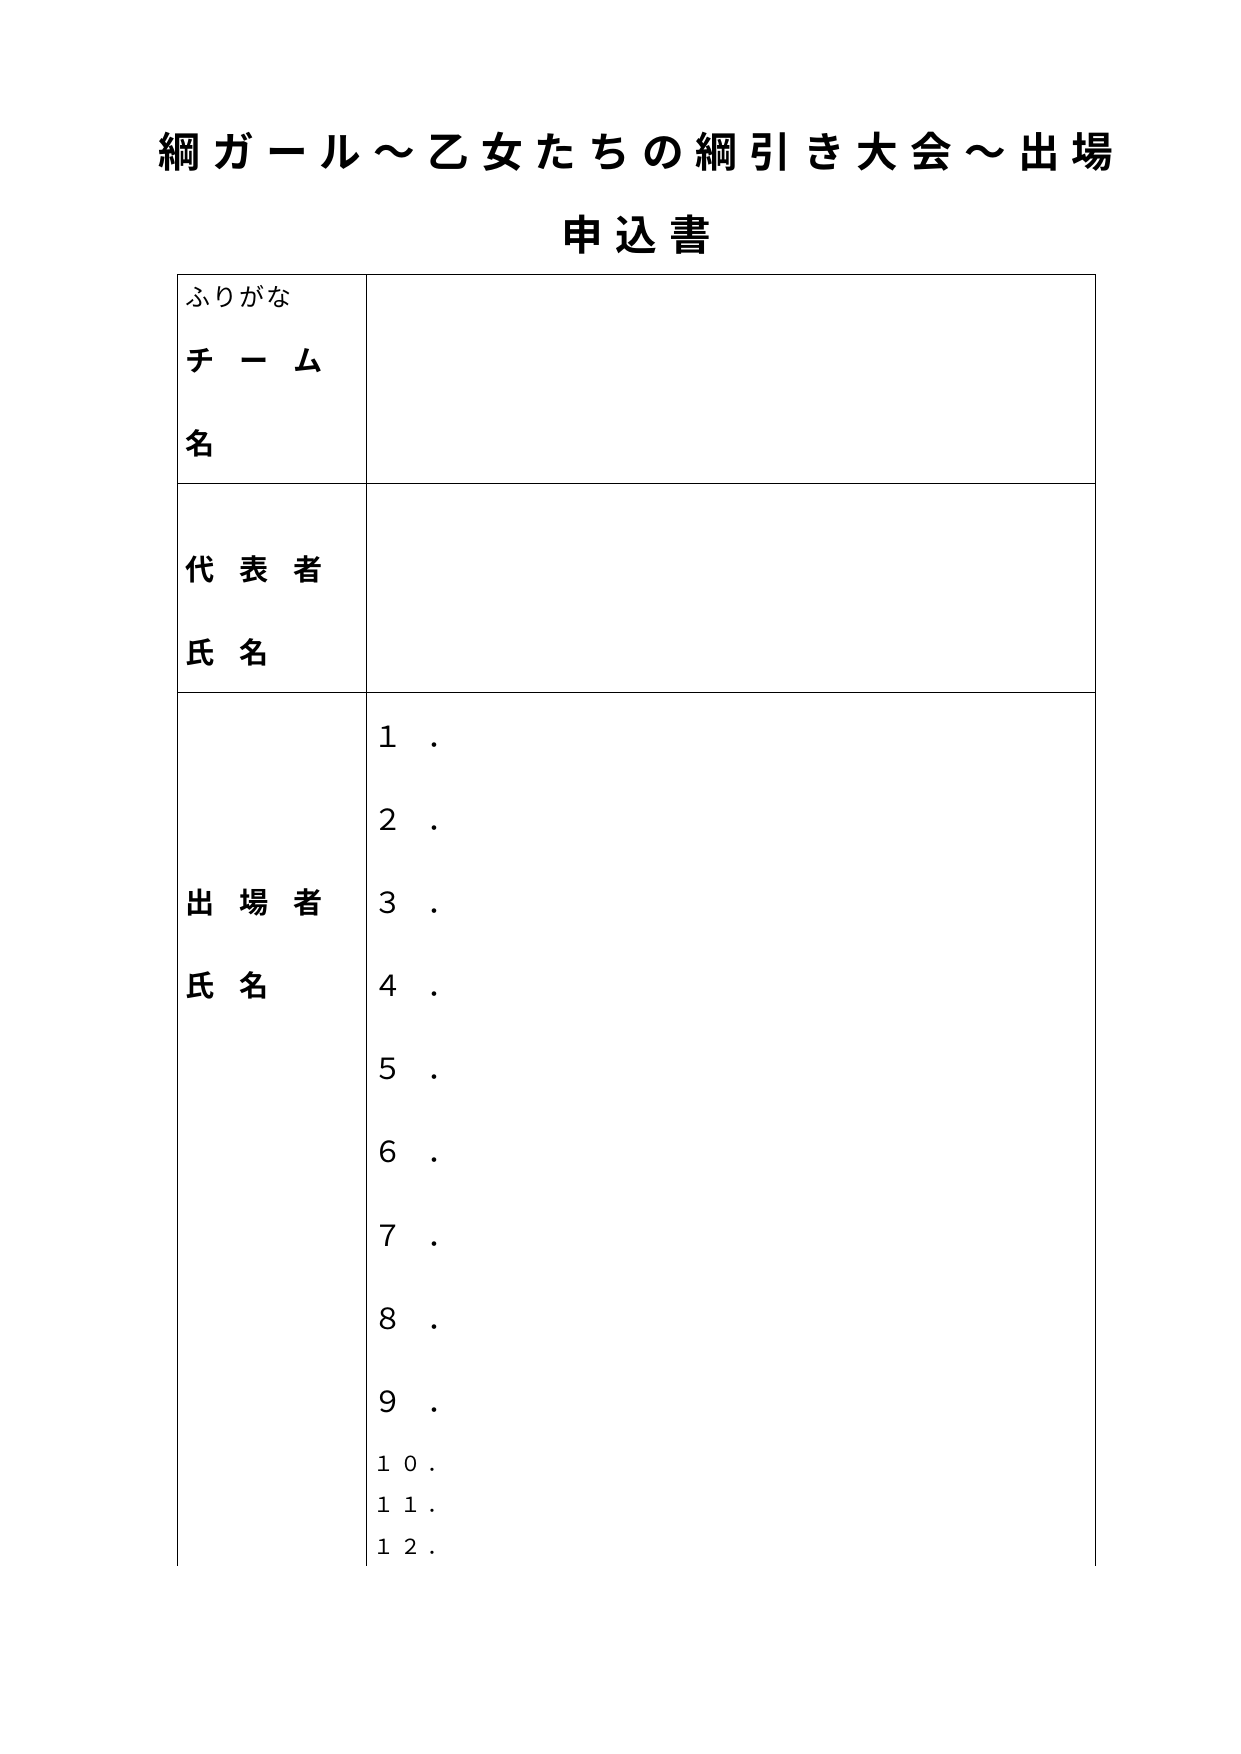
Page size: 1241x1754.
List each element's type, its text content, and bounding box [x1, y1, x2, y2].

table_header [367, 275, 1095, 483]
table_header ふりがな チーム名 [178, 275, 366, 483]
table_cell [367, 484, 1095, 692]
table_cell 代表者氏名 [178, 484, 366, 692]
text 綱ガール～乙女たちの綱引き大会～出場申込書 [158, 108, 1126, 274]
table_cell １． ２． ３． ４． ５． ６． ７． ８． ９． １０． １１． １２． [367, 693, 1095, 1566]
table_cell 出場者氏名 [178, 693, 366, 1566]
